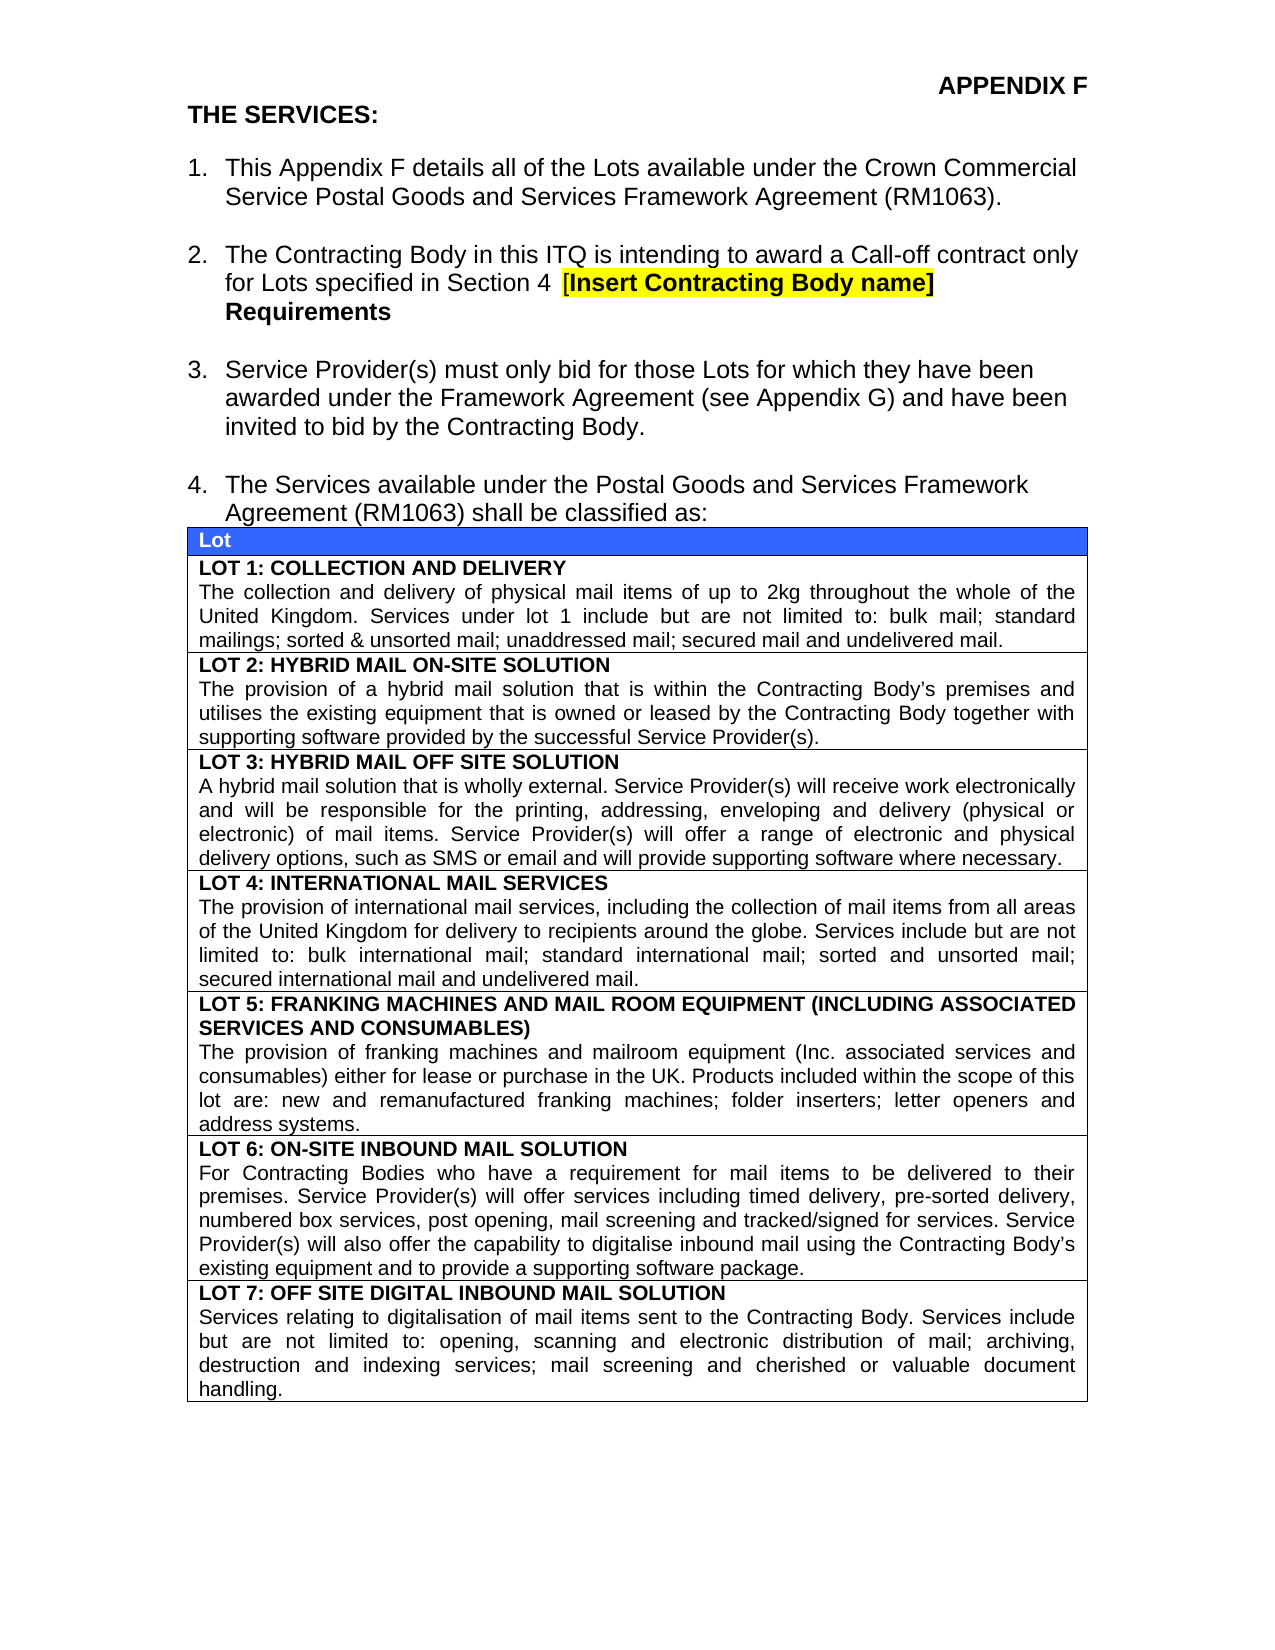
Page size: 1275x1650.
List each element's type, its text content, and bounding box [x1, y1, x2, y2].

list This Appendix F details all of the Lots available under the Crown Commercial Service Postal Goods and Services Framework Agreement (RM1063). [187, 153, 1088, 211]
list The Services available under the Postal Goods and Services Framework Agreement (RM1063) shall be classified as: [187, 469, 1088, 527]
table_cell LOT 2: HYBRID MAIL ON-SITE SOLUTION The provision of a hybrid mail solution that is within the Contracting Body’s premises and utilises the existing equipment that is owned or leased by the Contracting Body together with supporting software provided by the successful Service Provider(s). [188, 653, 1087, 749]
list The Contracting Body in this ITQ is intending to award a Call-off contract only for Lots specified in Section 4 [Insert Contracting Body name] Requirements [187, 239, 1088, 326]
table_header Lot [188, 528, 1087, 555]
text APPENDIX F [187, 71, 1088, 99]
list Service Provider(s) must only bid for those Lots for which they have been awarded under the Framework Agreement (see Appendix G) and have been invited to bid by the Contracting Body. [187, 354, 1088, 441]
table_cell LOT 3: HYBRID MAIL OFF SITE SOLUTION A hybrid mail solution that is wholly external. Service Provider(s) will receive work electronically and will be responsible for the printing, addressing, enveloping and delivery (physical or electronic) of mail items. Service Provider(s) will offer a range of electronic and physical delivery options, such as SMS or email and will provide supporting software where necessary. [188, 750, 1087, 870]
table_cell LOT 7: OFF SITE DIGITAL INBOUND MAIL SOLUTION Services relating to digitalisation of mail items sent to the Contracting Body. Services include but are not limited to: opening, scanning and electronic distribution of mail; archiving, destruction and indexing services; mail screening and cherished or valuable document handling. [188, 1281, 1087, 1401]
table_cell LOT 6: ON-SITE INBOUND MAIL SOLUTION For Contracting Bodies who have a requirement for mail items to be delivered to their premises. Service Provider(s) will offer services including timed delivery, pre-sorted delivery, numbered box services, post opening, mail screening and tracked/signed for services. Service Provider(s) will also offer the capability to digitalise inbound mail using the Contracting Body’s existing equipment and to provide a supporting software package. [188, 1136, 1087, 1280]
table_cell LOT 1: COLLECTION AND DELIVERY The collection and delivery of physical mail items of up to 2kg throughout the whole of the United Kingdom. Services under lot 1 include but are not limited to: bulk mail; standard mailings; sorted & unsorted mail; unaddressed mail; secured mail and undelivered mail. [188, 556, 1087, 652]
table_cell LOT 5: FRANKING MACHINES AND MAIL ROOM EQUIPMENT (INCLUDING ASSOCIATED SERVICES AND CONSUMABLES) The provision of franking machines and mailroom equipment (Inc. associated services and consumables) either for lease or purchase in the UK. Products included within the scope of this lot are: new and remanufactured franking machines; folder inserters; letter openers and address systems. [188, 992, 1087, 1135]
text THE SERVICES: [187, 99, 1088, 128]
table_cell LOT 4: INTERNATIONAL MAIL SERVICES The provision of international mail services, including the collection of mail items from all areas of the United Kingdom for delivery to recipients around the globe. Services include but are not limited to: bulk international mail; standard international mail; sorted and unsorted mail; secured international mail and undelivered mail. [188, 871, 1087, 991]
